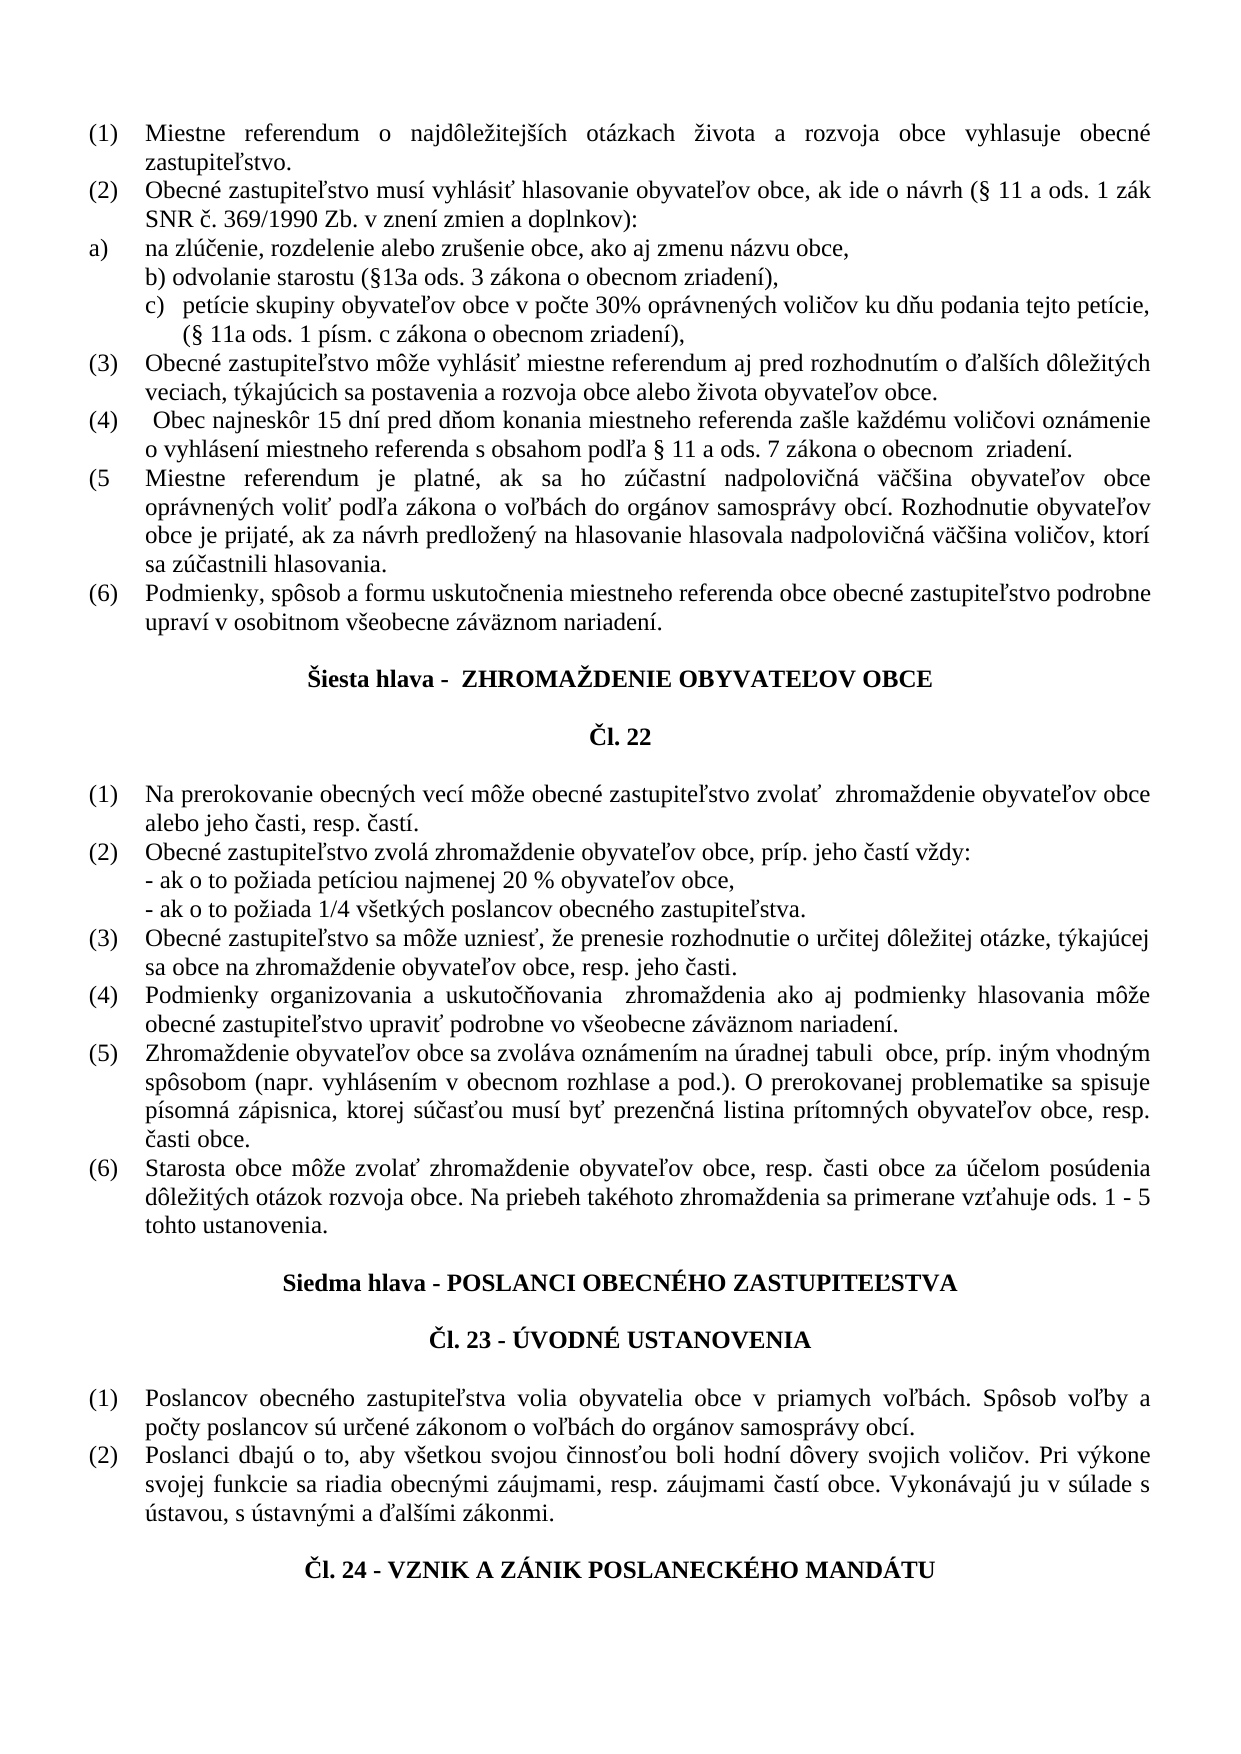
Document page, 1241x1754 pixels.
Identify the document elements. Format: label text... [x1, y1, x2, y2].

text (1) Na prerokovanie obecných vecí môže obecné zastupiteľstvo zvolať zhromaždenie obyvateľov obce alebo jeho časti, resp. častí. [89, 779, 1152, 837]
text b) odvolanie starostu (§13a ods. 3 zákona o obecnom zriadení), [145, 262, 1152, 291]
text Čl. 23 - ÚVODNÉ USTANOVENIA [89, 1326, 1152, 1354]
text (5) Zhromaždenie obyvateľov obce sa zvoláva oznámením na úradnej tabuli obce, príp. iným vhodným spôsobom (napr. vyhlásením v obecnom rozhlase a pod.). O prerokovanej problematike sa spisuje písomná zápisnica, ktorej súčasťou musí byť prezenčná listina prítomných obyvateľov obce, resp. časti obce. [89, 1038, 1152, 1153]
text (4) Obec najneskôr 15 dní pred dňom konania miestneho referenda zašle každému voličovi oznámenie o vyhlásení miestneho referenda s obsahom podľa § 11 a ods. 7 zákona o obecnom zriadení. [89, 406, 1152, 463]
text Čl. 24 - VZNIK A ZÁNIK POSLANECKÉHO MANDÁTU [89, 1556, 1152, 1584]
text (6) Podmienky, spôsob a formu uskutočnenia miestneho referenda obce obecné zastupiteľstvo podrobne upraví v osobitnom všeobecne záväznom nariadení. [89, 578, 1152, 636]
text (2) Poslanci dbajú o to, aby všetkou svojou činnosťou boli hodní dôvery svojich voličov. Pri výkone svojej funkcie sa riadia obecnými záujmami, resp. záujmami častí obce. Vykonávajú ju v súlade s ústavou, s ústavnými a ďalšími zákonmi. [89, 1441, 1152, 1527]
text (4) Podmienky organizovania a uskutočňovania zhromaždenia ako aj podmienky hlasovania môže obecné zastupiteľstvo upraviť podrobne vo všeobecne záväznom nariadení. [89, 981, 1152, 1038]
text - ak o to požiada 1/4 všetkých poslancov obecného zastupiteľstva. [145, 894, 1152, 923]
text - ak o to požiada petíciou najmenej 20 % obyvateľov obce, [145, 866, 1152, 894]
text (1) Miestne referendum o najdôležitejších otázkach života a rozvoja obce vyhlasuje obecné zastupiteľstvo. [89, 118, 1152, 176]
text (3) Obecné zastupiteľstvo môže vyhlásiť miestne referendum aj pred rozhodnutím o ďalších dôležitých veciach, týkajúcich sa postavenia a rozvoja obce alebo života obyvateľov obce. [89, 348, 1152, 406]
text (5 Miestne referendum je platné, ak sa ho zúčastní nadpolovičná väčšina obyvateľov obce oprávnených voliť podľa zákona o voľbách do orgánov samosprávy obcí. Rozhodnutie obyvateľov obce je prijaté, ak za návrh predložený na hlasovanie hlasovala nadpolovičná väčšina voličov, ktorí sa zúčastnili hlasovania. [89, 463, 1152, 578]
text Čl. 22 [89, 722, 1152, 751]
text a) na zlúčenie, rozdelenie alebo zrušenie obce, ako aj zmenu názvu obce, [89, 233, 1152, 262]
text (2) Obecné zastupiteľstvo musí vyhlásiť hlasovanie obyvateľov obce, ak ide o návrh (§ 11 a ods. 1 zák SNR č. 369/1990 Zb. v znení zmien a doplnkov): [89, 176, 1152, 233]
text Siedma hlava - POSLANCI OBECNÉHO ZASTUPITEĽSTVA [89, 1268, 1152, 1297]
text (1) Poslancov obecného zastupiteľstva volia obyvatelia obce v priamych voľbách. Spôsob voľby a počty poslancov sú určené zákonom o voľbách do orgánov samosprávy obcí. [89, 1383, 1152, 1441]
text c) petície skupiny obyvateľov obce v počte 30% oprávnených voličov ku dňu podania tejto petície, (§ 11a ods. 1 písm. c zákona o obecnom zriadení), [145, 291, 1152, 348]
text (6) Starosta obce môže zvolať zhromaždenie obyvateľov obce, resp. časti obce za účelom posúdenia dôležitých otázok rozvoja obce. Na priebeh takéhoto zhromaždenia sa primerane vzťahuje ods. 1 - 5 tohto ustanovenia. [89, 1153, 1152, 1239]
text (2) Obecné zastupiteľstvo zvolá zhromaždenie obyvateľov obce, príp. jeho častí vždy: [89, 837, 1152, 866]
text (3) Obecné zastupiteľstvo sa môže uzniesť, že prenesie rozhodnutie o určitej dôležitej otázke, týkajúcej sa obce na zhromaždenie obyvateľov obce, resp. jeho časti. [89, 923, 1152, 981]
text Šiesta hlava - ZHROMAŽDENIE OBYVATEĽOV OBCE [89, 664, 1152, 693]
